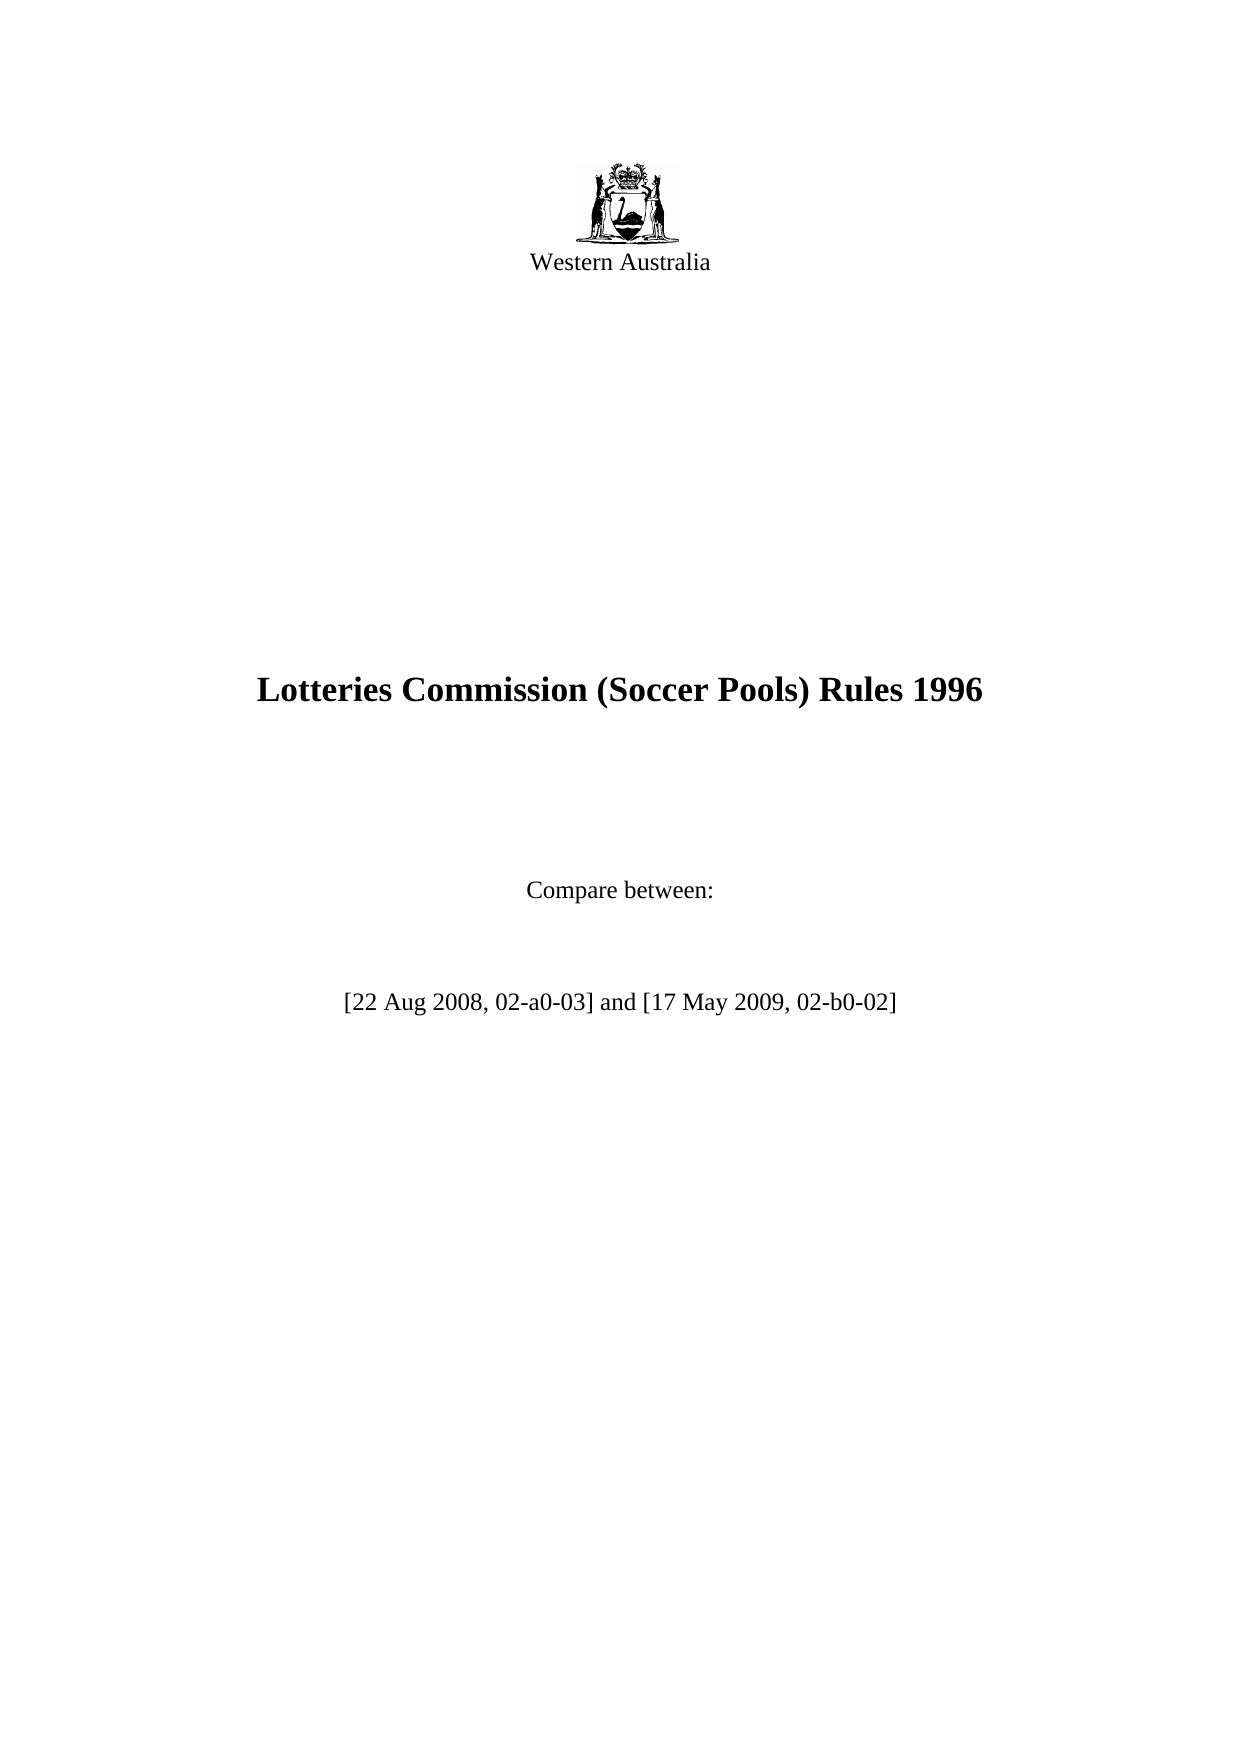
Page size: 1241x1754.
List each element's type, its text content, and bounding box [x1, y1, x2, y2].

text Compare between: [251, 875, 990, 904]
text Lotteries Commission (Soccer Pools) Rules 1996 [251, 668, 990, 709]
text Western Australia [251, 247, 990, 276]
picture [575, 162, 679, 246]
text [22 Aug 2008, 02-a0-03] and [17 May 2009, 02-b0-02] [251, 987, 990, 1016]
